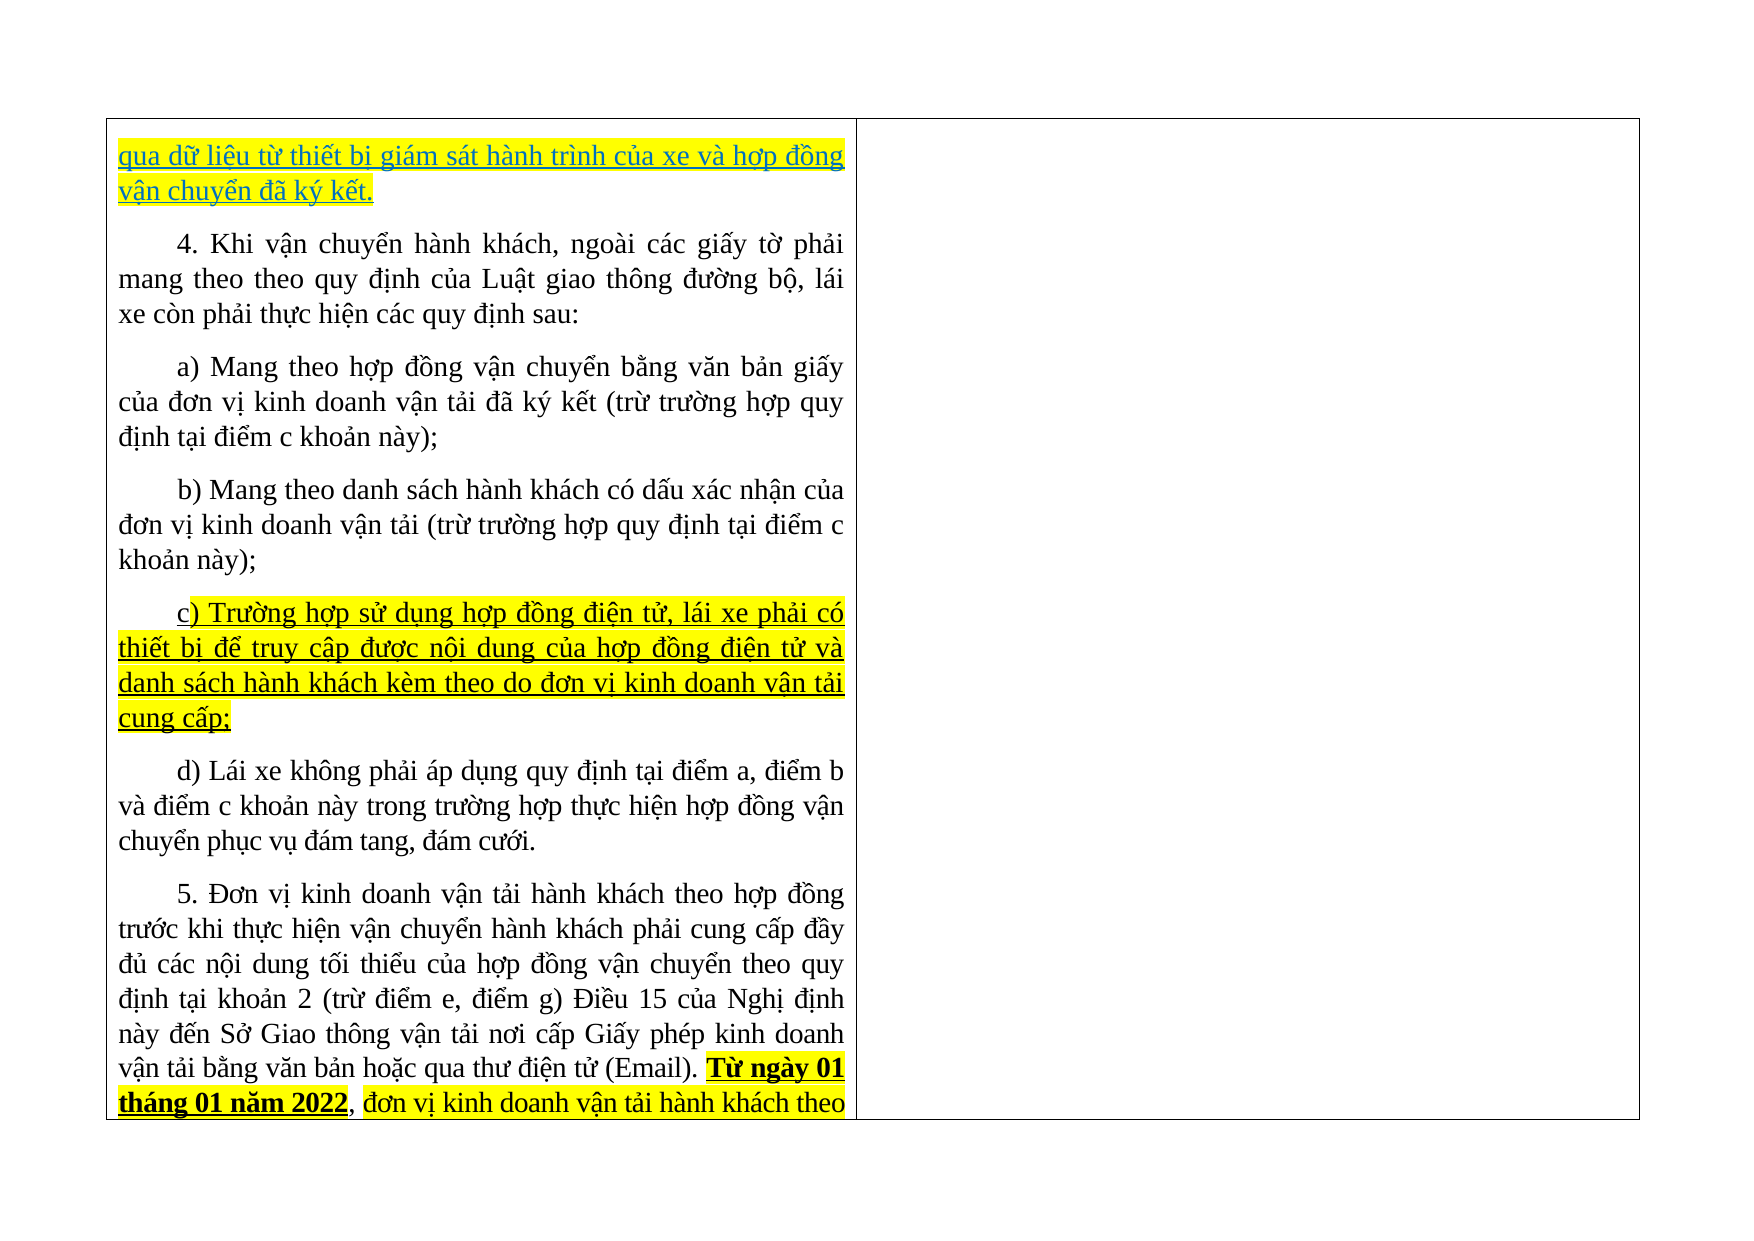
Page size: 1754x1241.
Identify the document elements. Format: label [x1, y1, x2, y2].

table_cell [857, 119, 1639, 1119]
table_cell [107, 119, 856, 1119]
